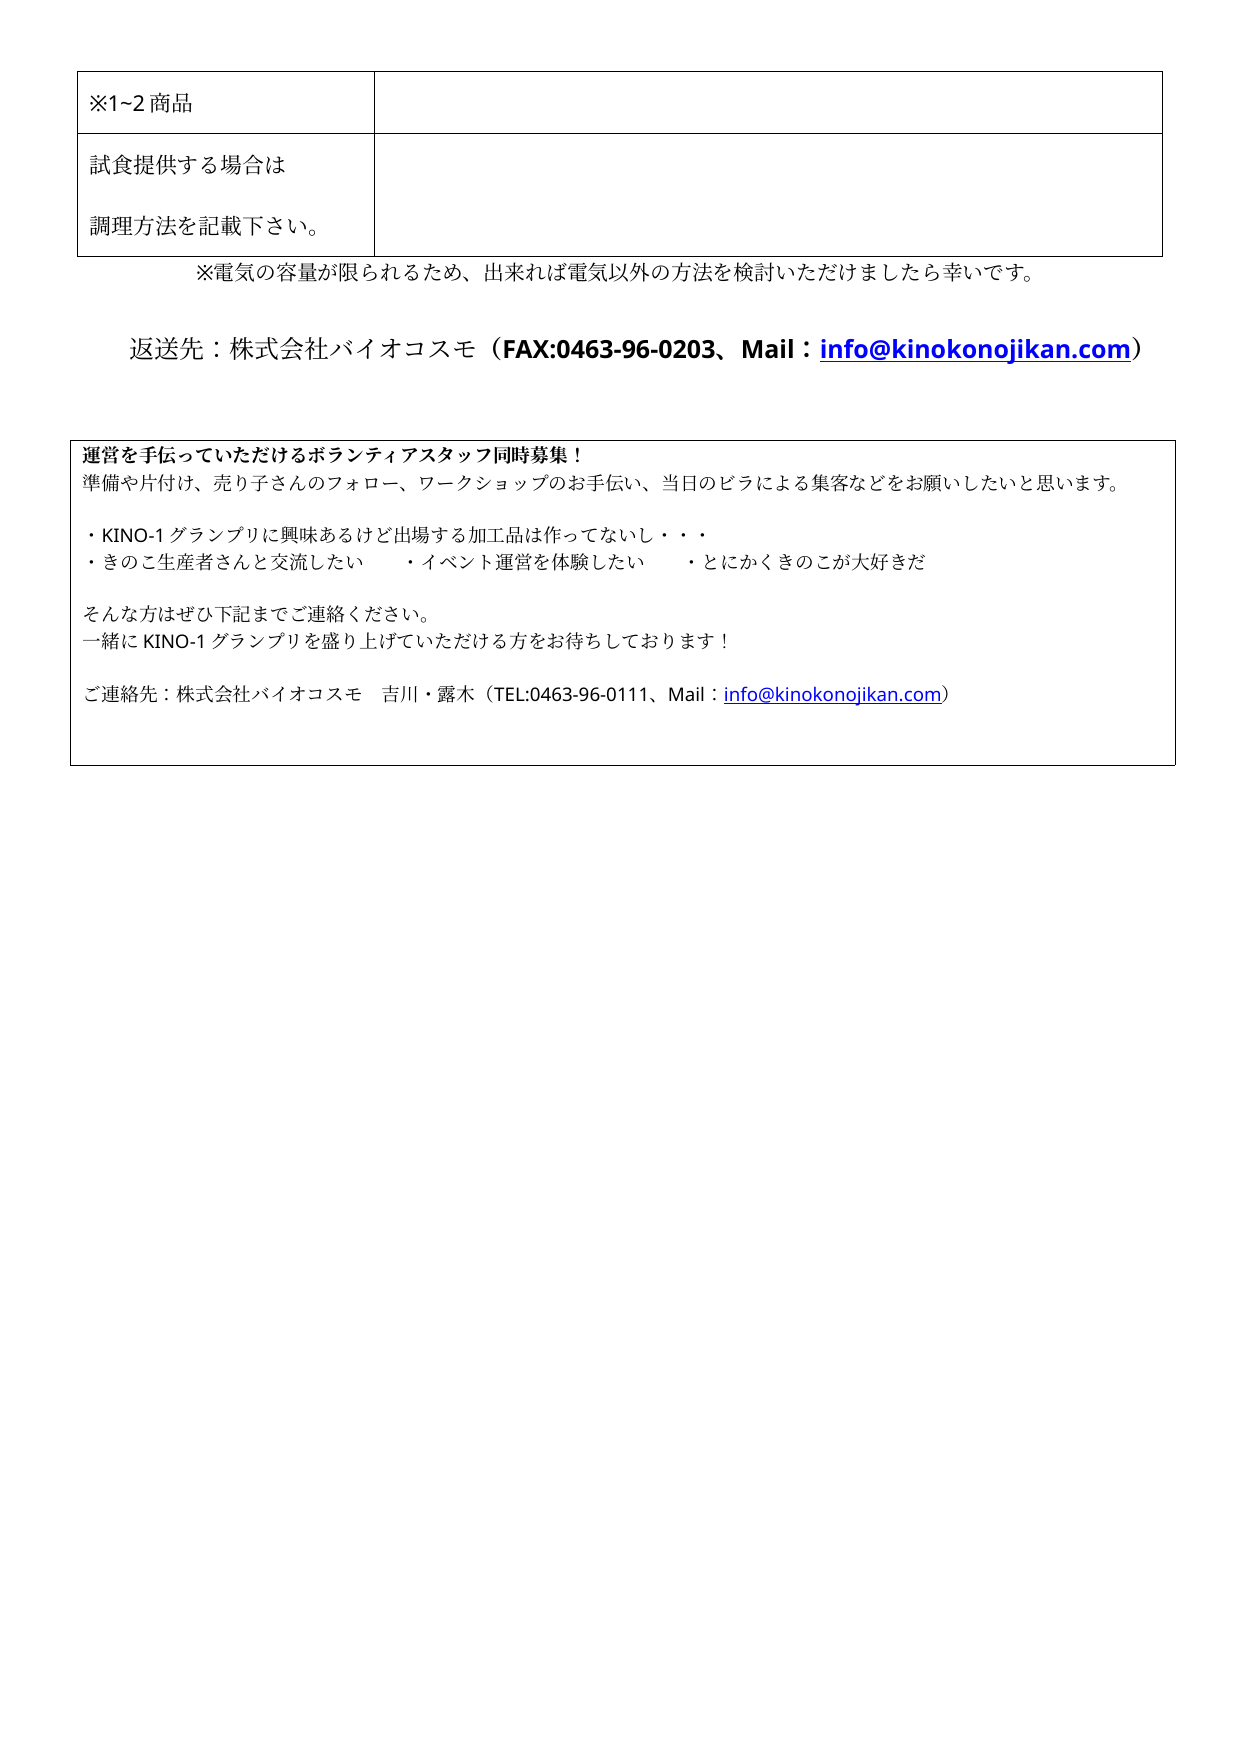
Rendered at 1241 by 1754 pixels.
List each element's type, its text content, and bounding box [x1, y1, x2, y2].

table_cell 試食提供する場合は 調理方法を記載下さい。 [78, 134, 374, 256]
table_cell [375, 134, 1162, 256]
text ※電気の容量が限られるため、出来れば電気以外の方法を検討いただけましたら幸いです。 [59, 257, 1181, 287]
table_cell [78, 72, 374, 133]
text 返送先：株式会社バイオコスモ（FAX:0463-96-0203、Mail：info@kinokonojikan.com） [59, 317, 1156, 378]
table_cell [375, 72, 1162, 133]
